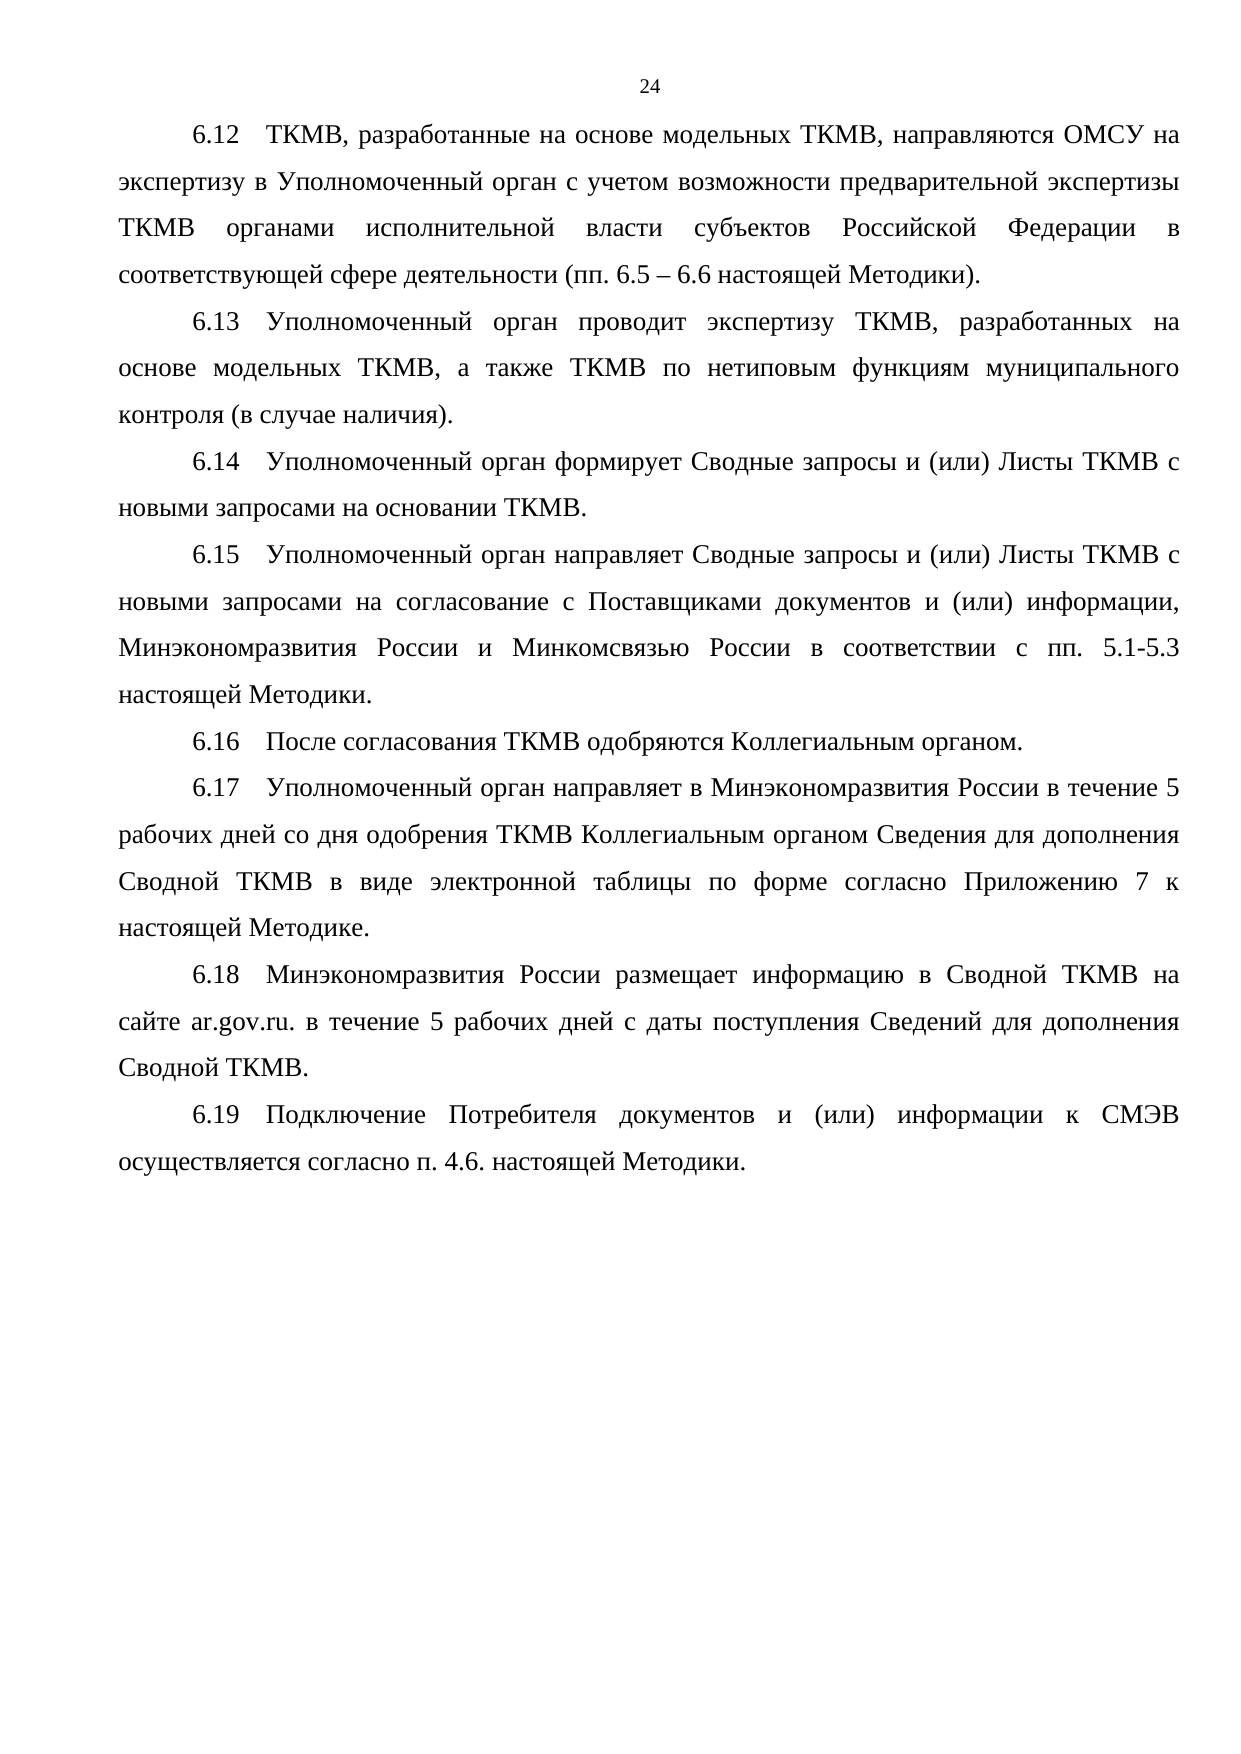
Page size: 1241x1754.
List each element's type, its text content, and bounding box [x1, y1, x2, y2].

list Уполномоченный орган проводит экспертизу ТКМВ, разработанных на основе модельных ТКМВ, а также ТКМВ по нетиповым функциям муниципального контроля (в случае наличия). [118, 305, 1181, 429]
list Уполномоченный орган формирует Сводные запросы и (или) Листы ТКМВ с новыми запросами на основании ТКМВ. [118, 445, 1181, 523]
list Подключение Потребителя документов и (или) информации к СМЭВ осуществляется согласно п. 4.6. настоящей Методики. [118, 1098, 1181, 1176]
list Минэкономразвития России размещает информацию в Сводной ТКМВ на сайте ar.gov.ru. в течение 5 рабочих дней с даты поступления Сведений для дополнения Сводной ТКМВ. [118, 958, 1181, 1083]
list Уполномоченный орган направляет в Минэкономразвития России в течение 5 рабочих дней со дня одобрения ТКМВ Коллегиальным органом Сведения для дополнения Сводной ТКМВ в виде электронной таблицы по форме согласно Приложению 7 к настоящей Методике. [118, 771, 1181, 943]
list После согласования ТКМВ одобряются Коллегиальным органом. [118, 725, 1181, 756]
list Уполномоченный орган направляет Сводные запросы и (или) Листы ТКМВ с новыми запросами на согласование с Поставщиками документов и (или) информации, Минэкономразвития России и Минкомсвязью России в соответствии с пп. 5.1-5.3 настоящей Методики. [118, 538, 1181, 709]
list ТКМВ, разработанные на основе модельных ТКМВ, направляются ОМСУ на экспертизу в Уполномоченный орган с учетом возможности предварительной экспертизы ТКМВ органами исполнительной власти субъектов Российской Федерации в соответствующей сфере деятельности (пп. 6.5 – 6.6 настоящей Методики). [118, 118, 1181, 289]
